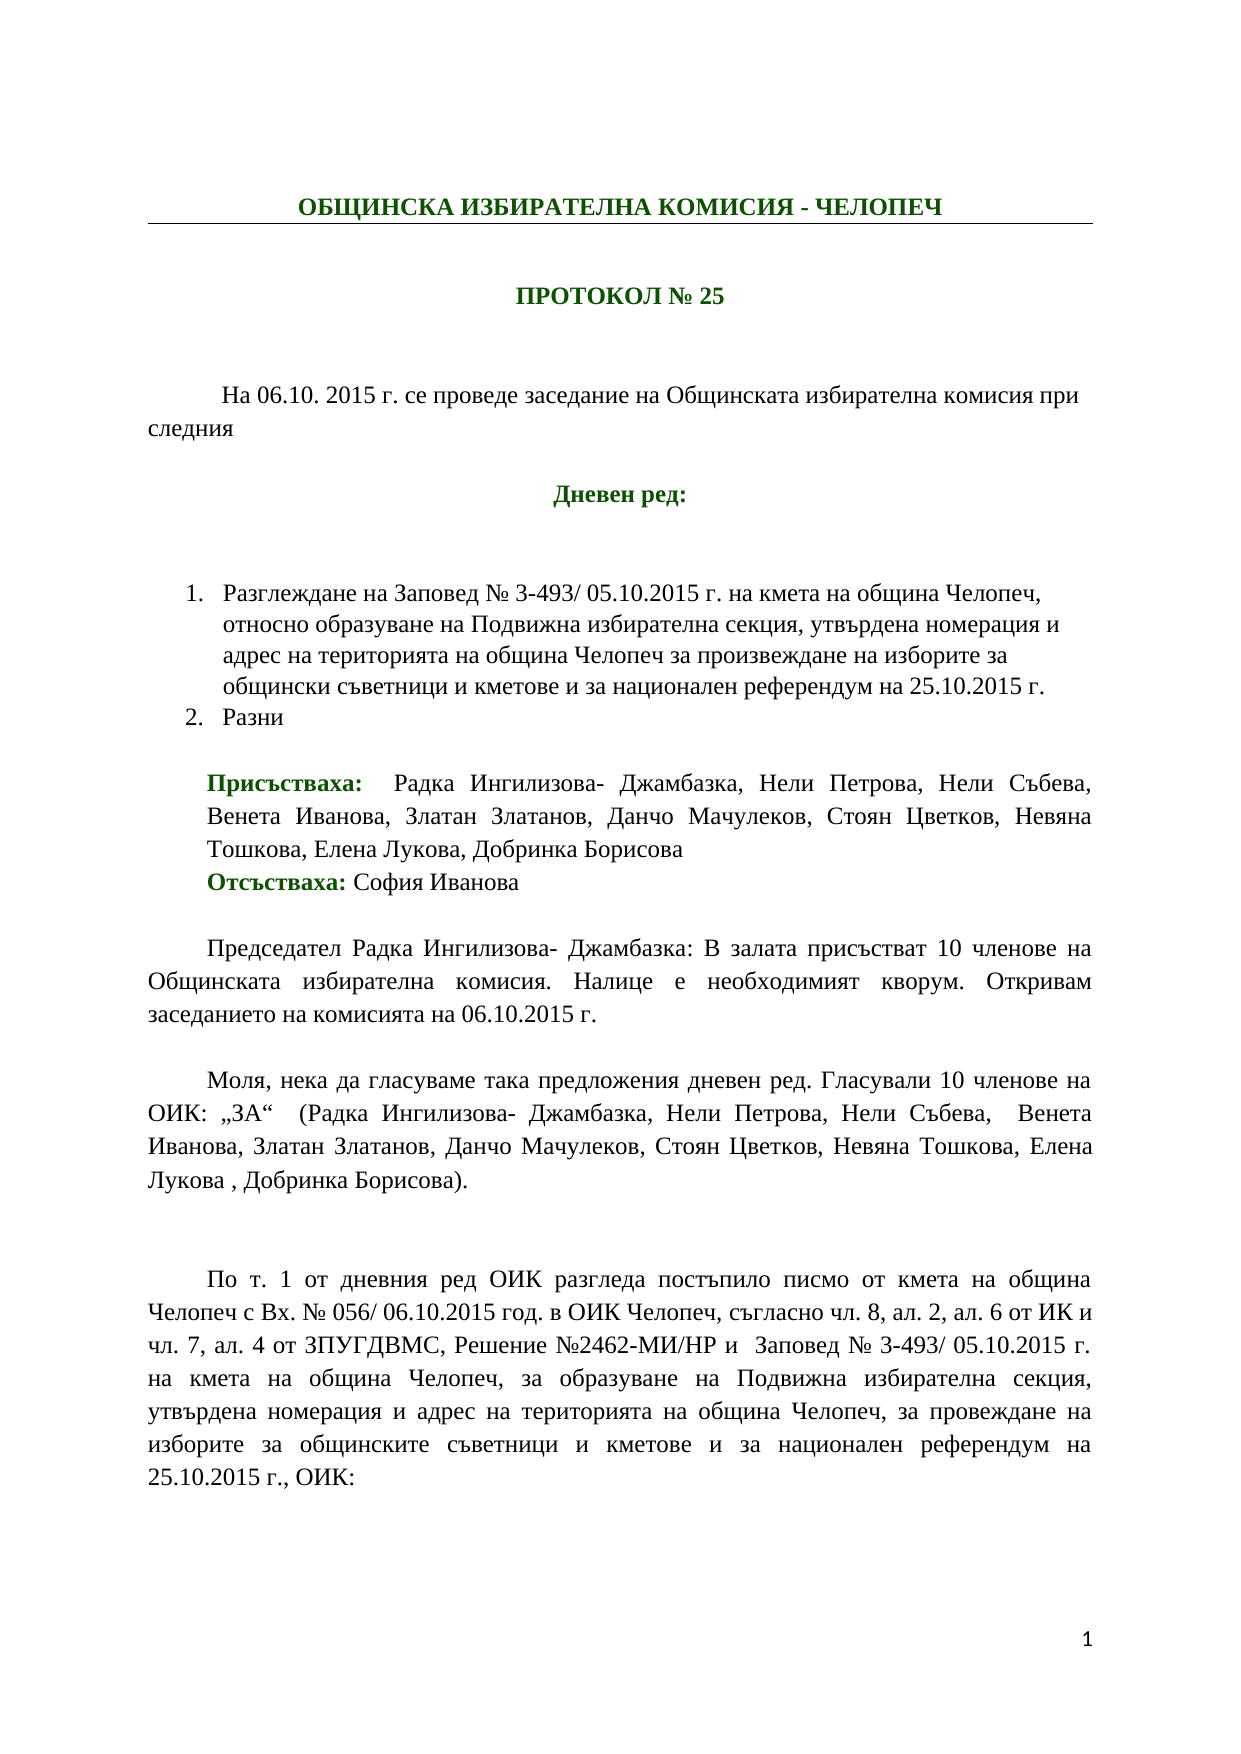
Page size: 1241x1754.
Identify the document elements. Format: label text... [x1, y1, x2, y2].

text ОБЩИНСКА ИЗБИРАТЕЛНА КОМИСИЯ - ЧЕЛОПЕЧ [148, 192, 1093, 223]
text На 06.10. 2015 г. се проведе заседание на Общинската избирателна комисия при следния [148, 380, 1093, 442]
text По т. 1 от дневния ред ОИК разгледа постъпило писмо от кмета на община Челопеч с Вх. № 056/ 06.10.2015 год. в ОИК Челопеч, съгласно чл. 8, ал. 2, ал. 6 от ИК и чл. 7, ал. 4 от ЗПУГДВМС, Решение №2462-МИ/НР и Заповед № 3-493/ 05.10.2015 г. на кмета на община Челопеч, за образуване на Подвижна избирателна секция, утвърдена номерация и адрес на територията на община Челопеч, за провеждане на изборите за общинските съветници и кметове и за национален референдум на 25.10.2015 г., ОИК: [148, 1264, 1093, 1491]
text Моля, нека да гласуваме така предложения дневен ред. Гласували 10 членове на ОИК: „ЗА“ (Радка Ингилизова- Джамбазка, Нели Петрова, Нели Събева, Венета Иванова, Златан Златанов, Данчо Мачулеков, Стоян Цветков, Невяна Тошкова, Елена Лукова , Добринка Борисова). [148, 1065, 1093, 1193]
text Отсъстваха: София Иванова [207, 867, 1093, 896]
text ПРОТОКОЛ № 25 [148, 281, 1093, 309]
text Присъстваха: Радка Ингилизова- Джамбазка, Нели Петрова, Нели Събева, Венета Иванова, Златан Златанов, Данчо Мачулеков, Стоян Цветков, Невяна Тошкова, Елена Лукова, Добринка Борисова [207, 768, 1093, 863]
list Разглеждане на Заповед № 3-493/ 05.10.2015 г. на кмета на община Челопеч, относно образуване на Подвижна избирателна секция, утвърдена номерация и адрес на територията на община Челопеч за произвеждане на изборите за общински съветници и кметове и за национален референдум на 25.10.2015 г. [185, 578, 1093, 700]
text Председател Радка Ингилизова- Джамбазка: В залата присъстват 10 членове на Общинската избирателна комисия. Налице е необходимият кворум. Откривам заседанието на комисията на 06.10.2015 г. [148, 933, 1093, 1028]
text Дневен ред: [148, 479, 1093, 508]
list Разни [185, 702, 1093, 731]
